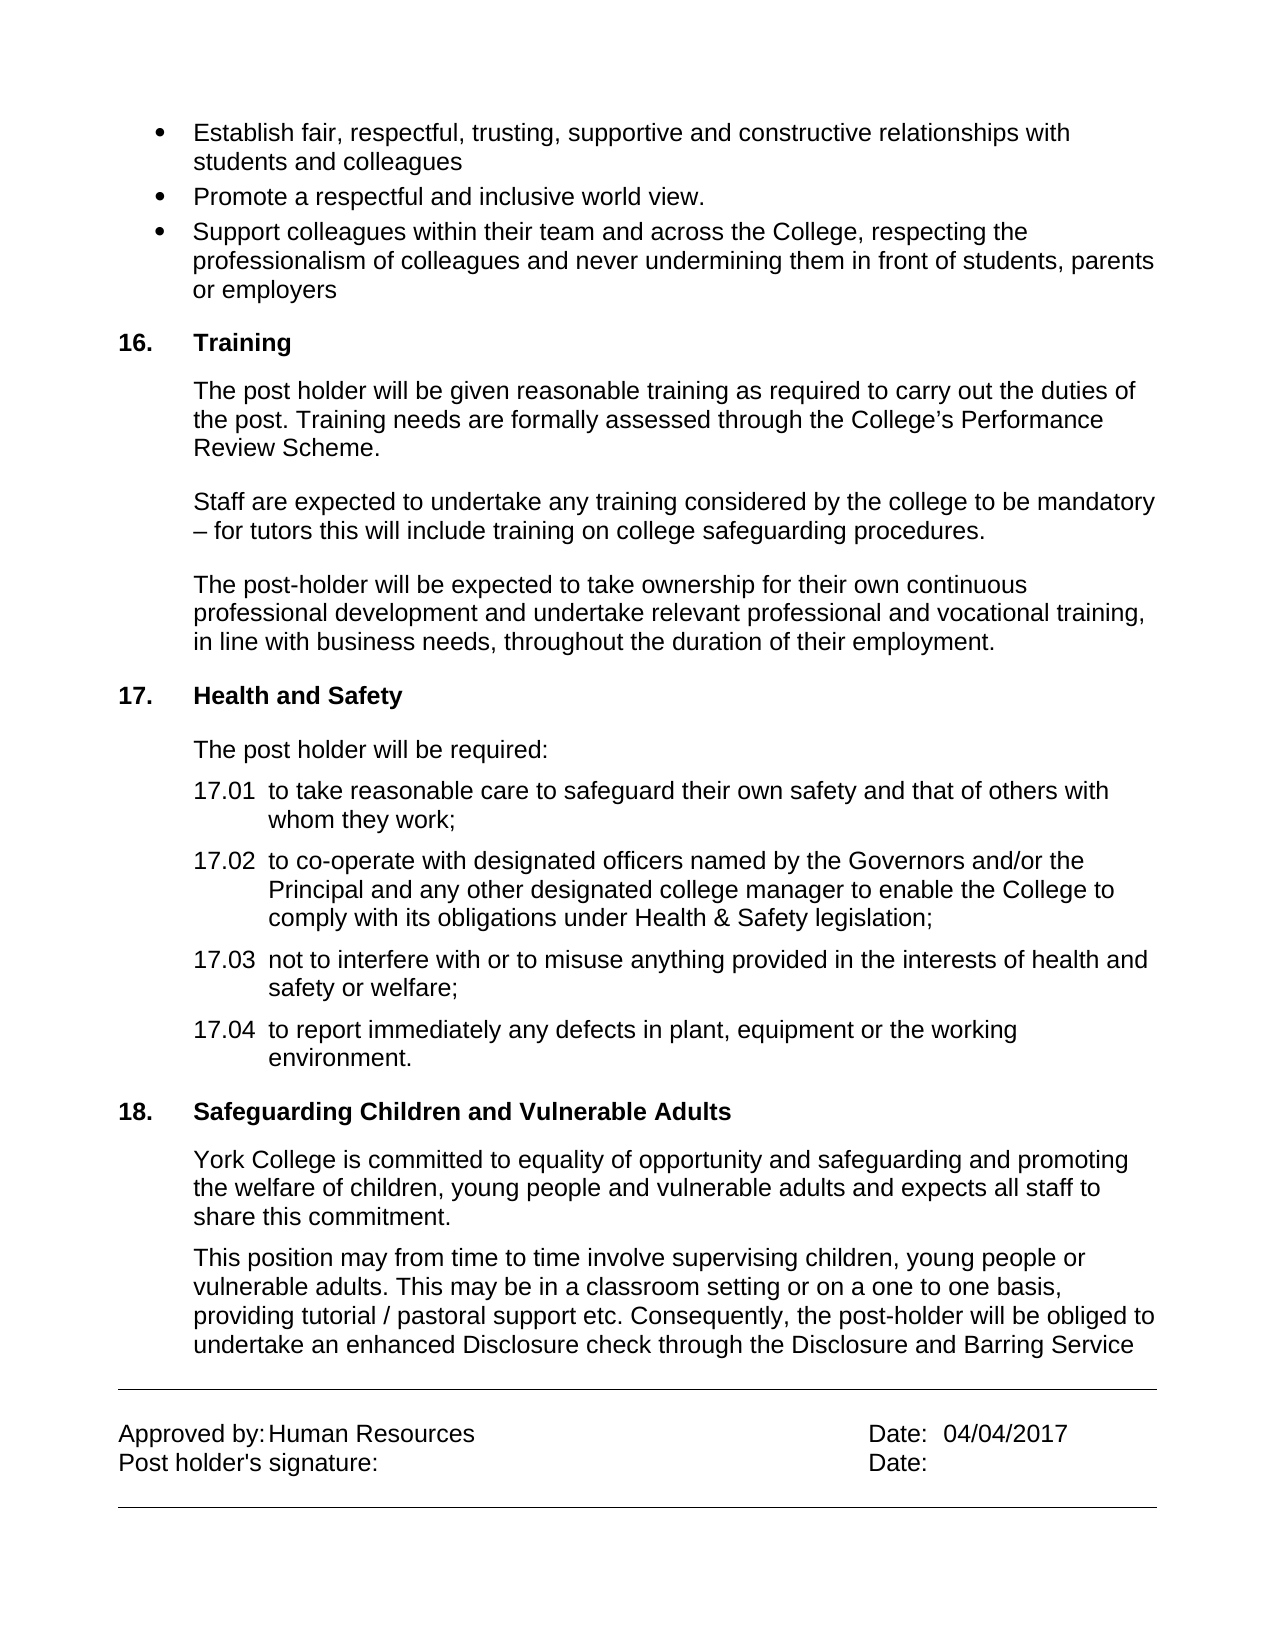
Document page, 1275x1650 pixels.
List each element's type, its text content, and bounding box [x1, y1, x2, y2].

text The post holder will be given reasonable training as required to carry out the duties of the post. Training needs are formally assessed through the College’s Performance Review Scheme. [118, 376, 1157, 462]
text 16. Training [118, 328, 1157, 357]
text 17.02 to co-operate with designated officers named by the Governors and/or the Principal and any other designated college manager to enable the College to comply with its obligations under Health & Safety legislation; [193, 846, 1157, 932]
text 17. Health and Safety [118, 681, 1157, 710]
list Establish fair, respectful, trusting, supportive and constructive relationships with students and colleagues [156, 118, 1157, 176]
text 17.01 to take reasonable care to safeguard their own safety and that of others with whom they work; [193, 776, 1157, 833]
list Promote a respectful and inclusive world view. [156, 182, 1157, 211]
text 17.03 not to interfere with or to misuse anything provided in the interests of health and safety or welfare; [193, 945, 1157, 1002]
text Staff are expected to undertake any training considered by the college to be mandatory – for tutors this will include training on college safeguarding procedures. [118, 487, 1157, 545]
text York College is committed to equality of opportunity and safeguarding and promoting the welfare of children, young people and vulnerable adults and expects all staff to share this commitment. [193, 1145, 1157, 1231]
text 17.04 to report immediately any defects in plant, equipment or the working environment. [193, 1015, 1157, 1072]
list Support colleagues within their team and across the College, respecting the professionalism of colleagues and never undermining them in front of students, parents or employers [155, 217, 1157, 303]
text Approved by: Human Resources Date: 04/04/2017 [118, 1419, 1157, 1448]
text 18. Safeguarding Children and Vulnerable Adults [118, 1097, 1157, 1126]
text This position may from time to time involve supervising children, young people or vulnerable adults. This may be in a classroom setting or on a one to one basis, providing tutorial / pastoral support etc. Consequently, the post-holder will be obliged to undertake an enhanced Disclosure check through the Disclosure and Barring Service [193, 1243, 1157, 1358]
text The post-holder will be expected to take ownership for their own continuous professional development and undertake relevant professional and vocational training, in line with business needs, throughout the duration of their employment. [193, 570, 1157, 656]
text Post holder's signature: Date: [118, 1448, 1157, 1477]
text The post holder will be required: [118, 735, 1157, 763]
